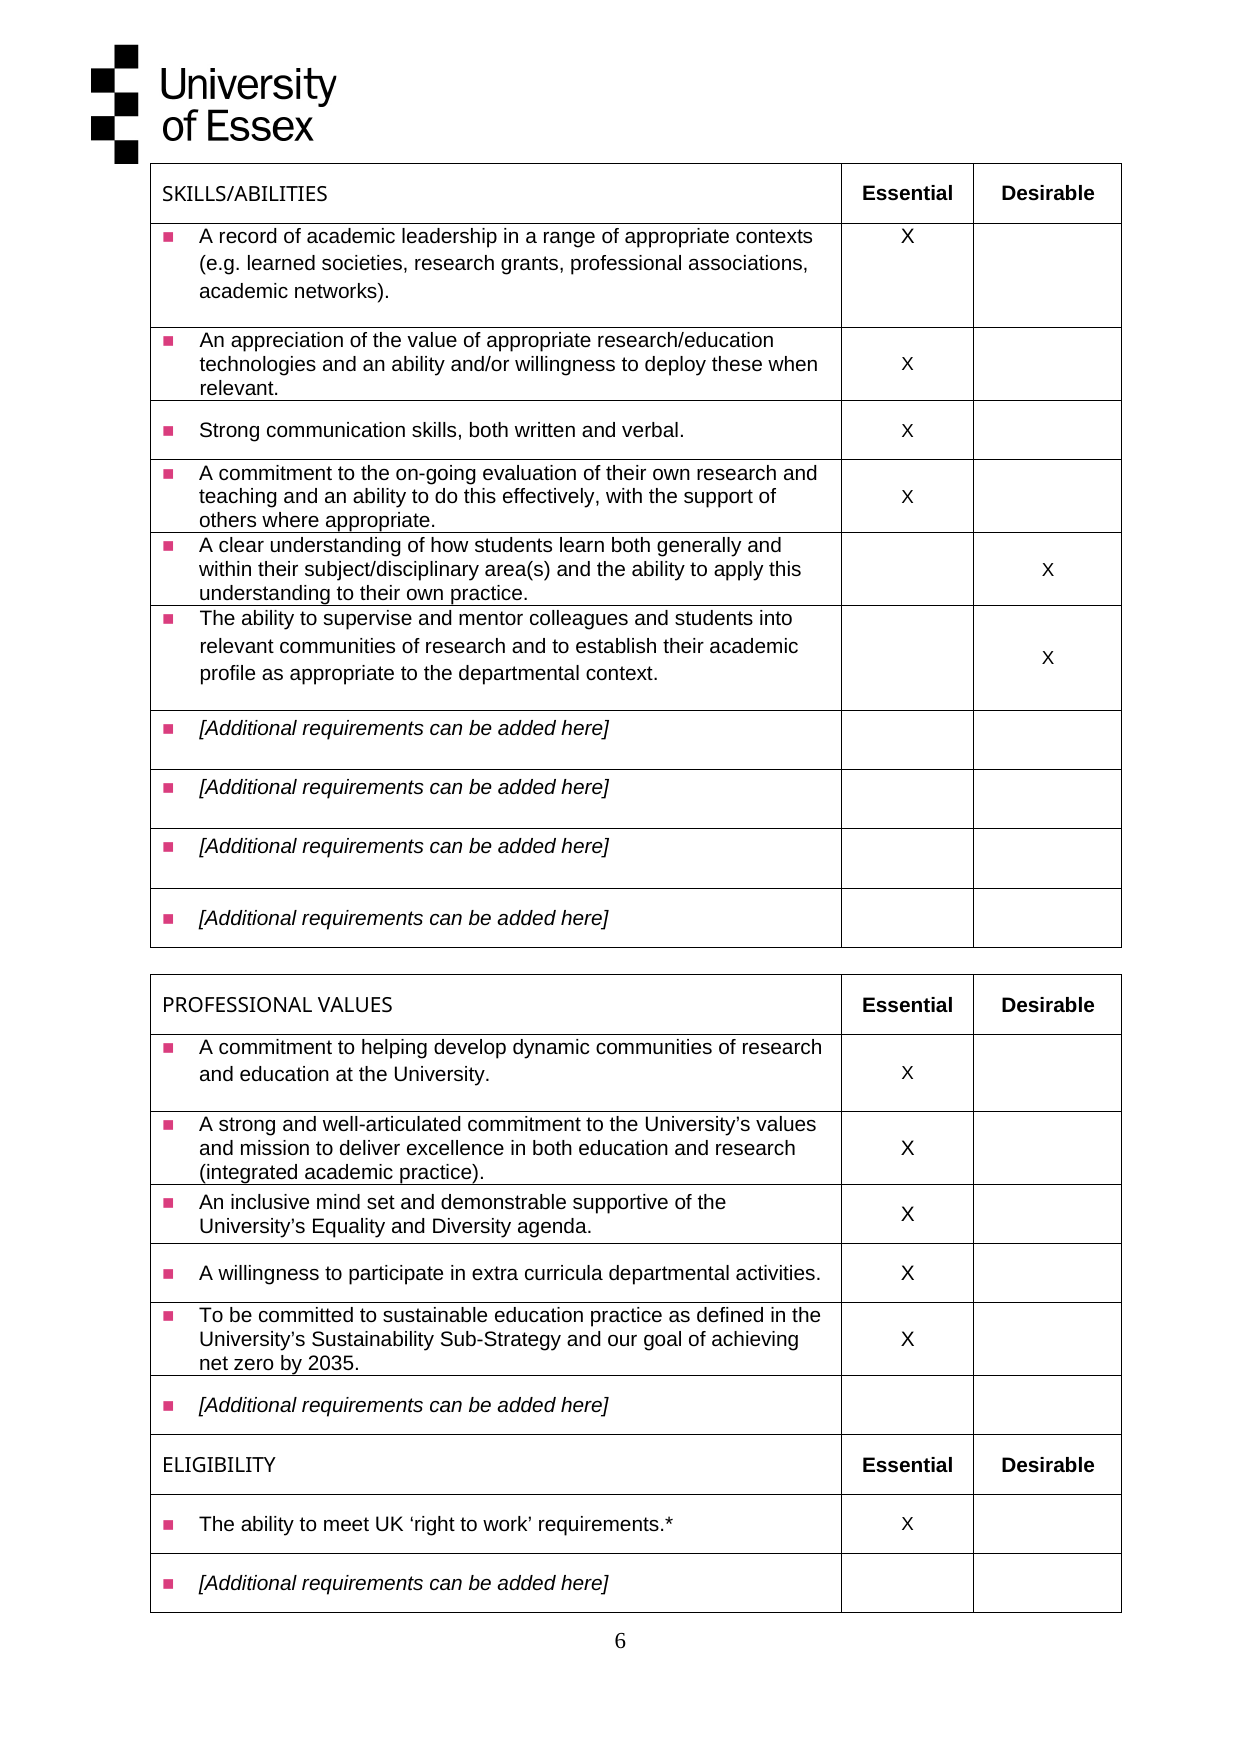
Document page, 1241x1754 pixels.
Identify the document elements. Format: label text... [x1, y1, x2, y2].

table_cell A record of academic leadership in a range of appropriate contexts (e.g. learned societies, research grants, professional associations, academic networks). [151, 224, 841, 327]
table_cell [974, 1376, 1121, 1434]
table_cell [974, 1303, 1121, 1375]
table_cell [842, 770, 973, 828]
table_cell The ability to supervise and mentor colleagues and students into relevant communities of research and to establish their academic profile as appropriate to the departmental context. [151, 606, 841, 710]
table_cell X [842, 1495, 973, 1553]
table_cell X [842, 1244, 973, 1302]
table_cell [Additional requirements can be added here] [151, 711, 841, 769]
picture [91, 44, 337, 164]
table_cell Desirable [974, 164, 1121, 222]
table_cell X [842, 1303, 973, 1375]
table_cell [Additional requirements can be added here] [151, 1376, 841, 1434]
table_cell Strong communication skills, both written and verbal. [151, 401, 841, 459]
table_cell X [842, 1035, 973, 1111]
table_header Essential [842, 975, 973, 1033]
table_cell [974, 1554, 1121, 1612]
table_cell X [842, 1185, 973, 1243]
table_cell [842, 1376, 973, 1434]
table_cell X [842, 1112, 973, 1184]
table_cell X [974, 533, 1121, 605]
table_cell ELIGIBILITY [151, 1435, 841, 1494]
table_cell An appreciation of the value of appropriate research/education technologies and an ability and/or willingness to deploy these when relevant. [151, 328, 841, 400]
table_cell X [842, 401, 973, 459]
table_cell X [842, 224, 973, 327]
table_cell [842, 889, 973, 947]
table_cell [Additional requirements can be added here] [151, 770, 841, 828]
table_cell [974, 1495, 1121, 1553]
table_cell [974, 711, 1121, 769]
table_cell A commitment to helping develop dynamic communities of research and education at the University. [151, 1035, 841, 1111]
table_cell Essential [842, 1435, 973, 1494]
table_cell [974, 224, 1121, 327]
table_cell [974, 1112, 1121, 1184]
table_cell X [842, 328, 973, 400]
table_cell [974, 770, 1121, 828]
table_cell A clear understanding of how students learn both generally and within their subject/disciplinary area(s) and the ability to apply this understanding to their own practice. [151, 533, 841, 605]
table_cell [974, 328, 1121, 400]
table_cell An inclusive mind set and demonstrable supportive of the University’s Equality and Diversity agenda. [151, 1185, 841, 1243]
table_cell [842, 533, 973, 605]
table_cell [842, 711, 973, 769]
table_cell Skills/Abilities [151, 164, 841, 222]
table_cell [974, 889, 1121, 947]
table_cell [974, 829, 1121, 888]
table_cell A strong and well-articulated commitment to the University’s values and mission to deliver excellence in both education and research (integrated academic practice). [151, 1112, 841, 1184]
table_cell [842, 829, 973, 888]
table_header Desirable [974, 975, 1121, 1033]
table_cell X [842, 460, 973, 532]
table_cell [842, 1554, 973, 1612]
table_cell [974, 460, 1121, 532]
table_cell X [974, 606, 1121, 710]
table_cell [Additional requirements can be added here] [151, 1554, 841, 1612]
table_cell [974, 1035, 1121, 1111]
table_cell A willingness to participate in extra curricula departmental activities. [151, 1244, 841, 1302]
table_header Professional Values [151, 975, 841, 1033]
table_cell A commitment to the on-going evaluation of their own research and teaching and an ability to do this effectively, with the support of others where appropriate. [151, 460, 841, 532]
table_cell [842, 606, 973, 710]
table_cell [974, 1244, 1121, 1302]
table_cell Desirable [974, 1435, 1121, 1494]
table_cell To be committed to sustainable education practice as defined in the University’s Sustainability Sub-Strategy and our goal of achieving net zero by 2035. [151, 1303, 841, 1375]
table_cell [974, 1185, 1121, 1243]
table_cell [Additional requirements can be added here] [151, 889, 841, 947]
table_cell [Additional requirements can be added here] [151, 829, 841, 888]
table_cell [974, 401, 1121, 459]
table_cell The ability to meet UK ‘right to work’ requirements.* [151, 1495, 841, 1553]
table_cell Essential [842, 164, 973, 222]
